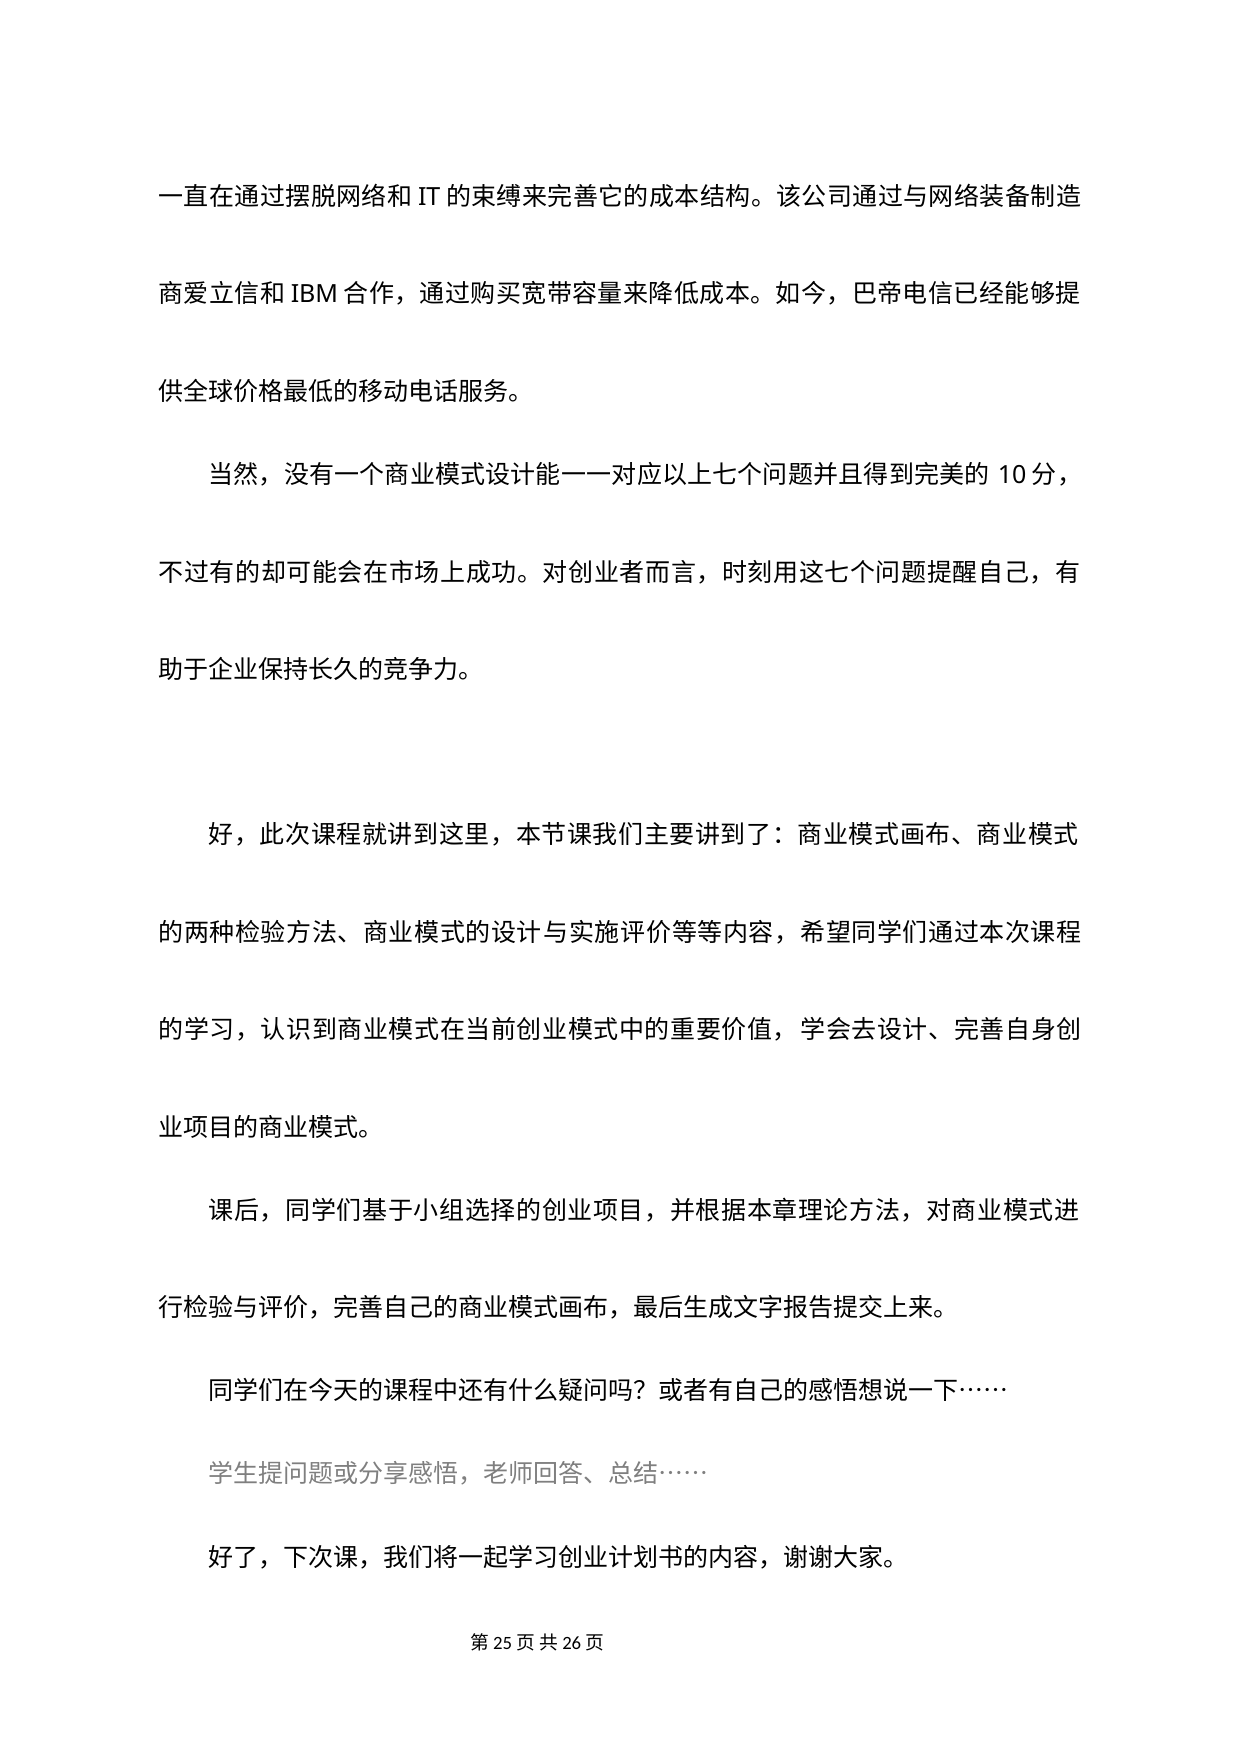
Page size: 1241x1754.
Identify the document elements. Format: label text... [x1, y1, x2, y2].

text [158, 162, 1082, 422]
text 好了，下次课，我们将一起学习创业计划书的内容，谢谢大家。 [158, 1523, 1082, 1588]
text 同学们在今天的课程中还有什么疑问吗？或者有自己的感悟想说一下…… [158, 1356, 1082, 1421]
text 课后，同学们基于小组选择的创业项目，并根据本章理论方法，对商业模式进行检验与评价，完善自己的商业模式画布，最后生成文字报告提交上来。 [158, 1176, 1082, 1338]
text 学生提问题或分享感悟，老师回答、总结…… [158, 1439, 1082, 1504]
text 当然，没有一个商业模式设计能一一对应以上七个问题并且得到完美的10分，不过有的却可能会在市场上成功。对创业者而言，时刻用这七个问题提醒自己，有助于企业保持长久的竞争力。 [158, 440, 1082, 700]
text 好，此次课程就讲到这里，本节课我们主要讲到了：商业模式画布、商业模式的两种检验方法、商业模式的设计与实施评价等等内容，希望同学们通过本次课程的学习，认识到商业模式在当前创业模式中的重要价值，学会去设计、完善自身创业项目的商业模式。 [158, 800, 1082, 1158]
